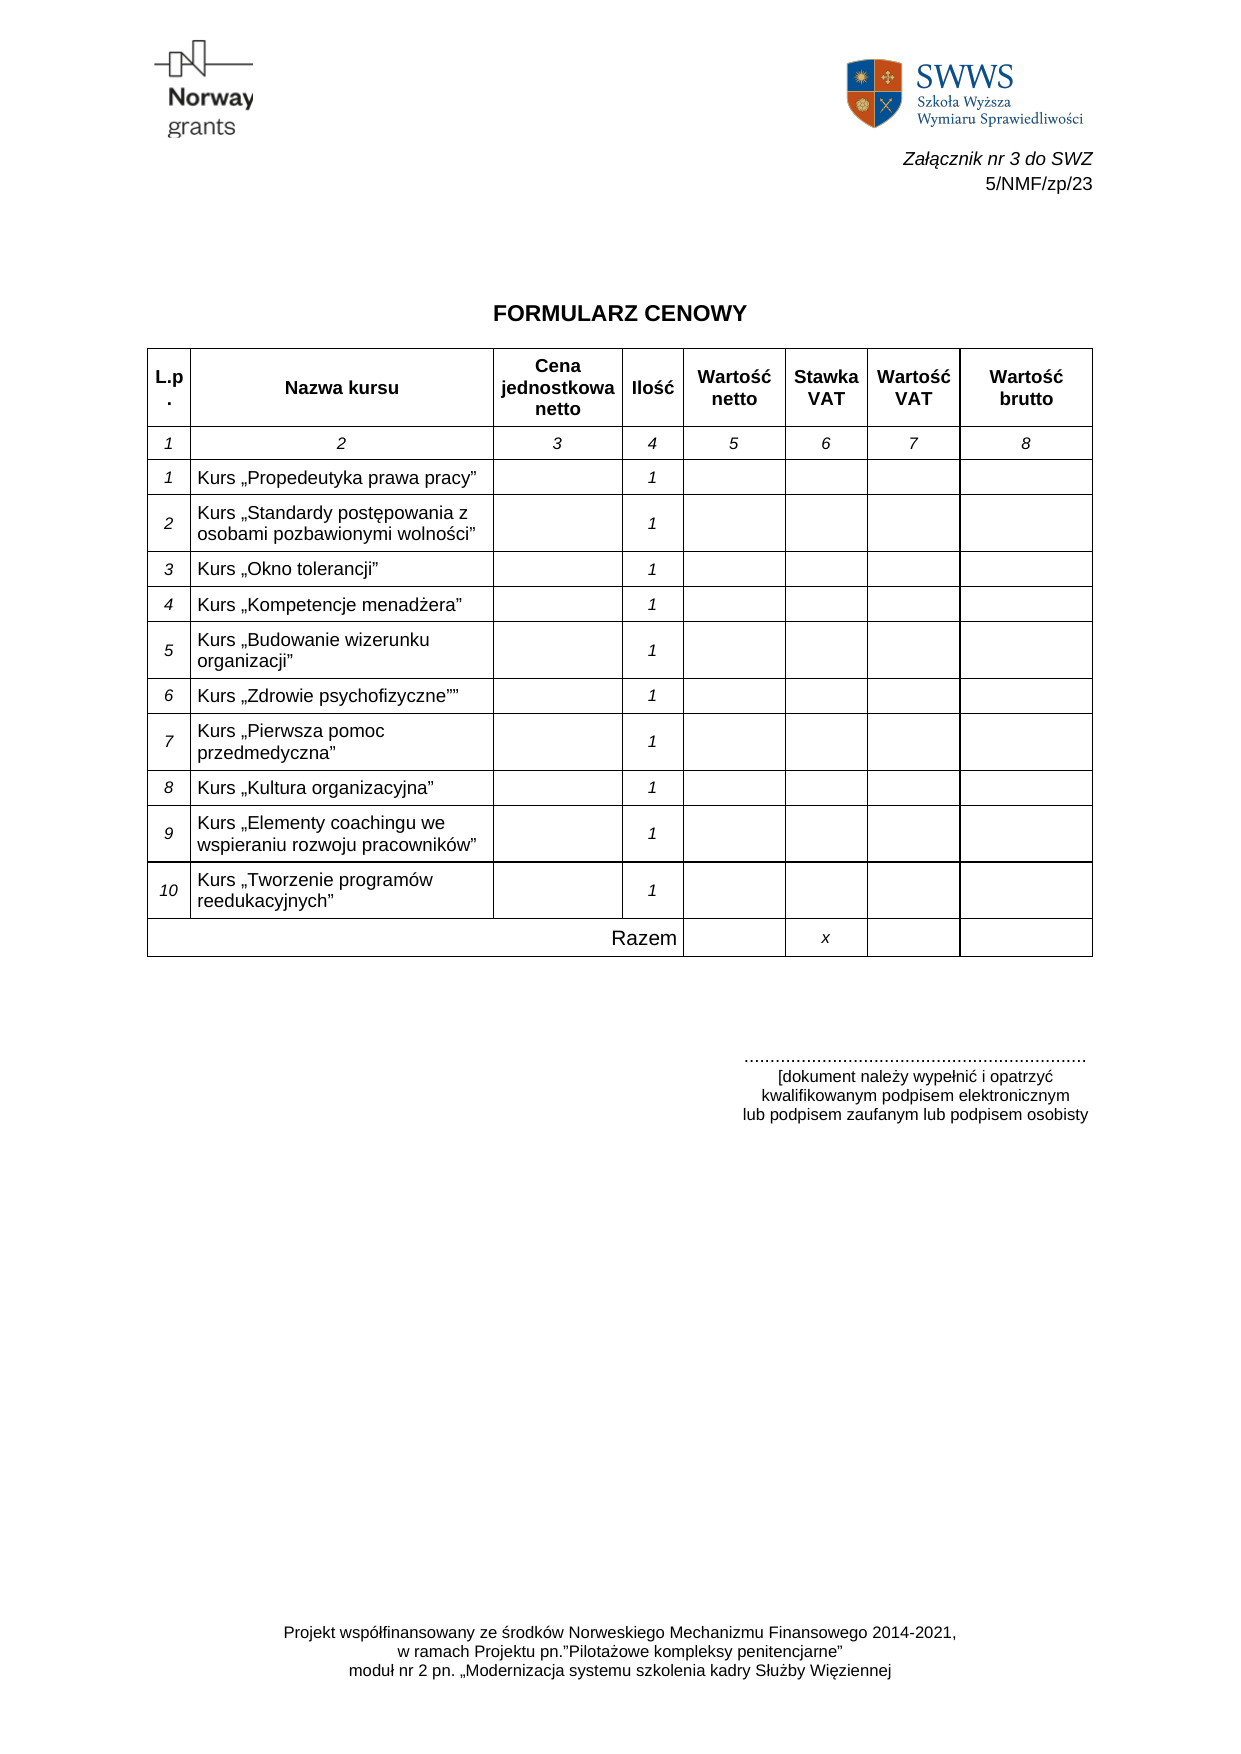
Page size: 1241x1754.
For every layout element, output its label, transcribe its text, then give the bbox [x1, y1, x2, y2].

table_cell 2 [191, 427, 493, 459]
table_cell [961, 495, 1092, 551]
table_cell [868, 552, 959, 586]
subtitle Załącznik nr 3 do SWZ [148, 148, 1093, 169]
table_header Wartość brutto [961, 349, 1092, 426]
table_cell 4 [623, 427, 683, 459]
table_cell Kurs „Zdrowie psychofizyczne”” [191, 679, 493, 713]
table_cell 3 [494, 427, 622, 459]
table_cell [868, 863, 959, 918]
table_cell [786, 806, 867, 861]
table_cell [684, 495, 785, 551]
table_cell [494, 714, 622, 769]
table_cell [684, 919, 785, 956]
table_cell 8 [961, 427, 1092, 459]
table_cell [684, 679, 785, 713]
table_cell [868, 919, 959, 956]
table_cell [684, 552, 785, 586]
table_cell x [786, 919, 867, 956]
table_cell [786, 552, 867, 586]
table_header Ilość [623, 349, 683, 426]
table_cell [961, 552, 1092, 586]
table_cell Razem [148, 919, 683, 956]
table_cell [961, 806, 1092, 861]
table_cell 7 [868, 427, 959, 459]
table_cell [684, 622, 785, 678]
table_cell [494, 622, 622, 678]
table_cell Kurs „Kultura organizacyjna” [191, 771, 493, 805]
picture [152, 33, 252, 137]
table_cell 10 [148, 863, 190, 918]
table_cell [494, 460, 622, 494]
table_cell Kurs „Pierwsza pomoc przedmedyczna” [191, 714, 493, 769]
table_cell Kurs „Budowanie wizerunku organizacji” [191, 622, 493, 678]
text [dokument należy wypełnić i opatrzyć [664, 1067, 1093, 1086]
table_header L.p. [148, 349, 190, 426]
table_cell [961, 587, 1092, 621]
table_cell [868, 495, 959, 551]
table_cell 3 [148, 552, 190, 586]
table_cell 1 [623, 679, 683, 713]
table_cell 1 [623, 622, 683, 678]
table_cell [494, 771, 622, 805]
table_cell 6 [786, 427, 867, 459]
table_cell Kurs „Okno tolerancji” [191, 552, 493, 586]
table_cell 1 [623, 806, 683, 861]
table_cell 1 [148, 460, 190, 494]
table_header Wartość netto [684, 349, 785, 426]
table_cell 1 [623, 587, 683, 621]
table_cell [684, 863, 785, 918]
table_cell [868, 679, 959, 713]
table_cell 1 [623, 552, 683, 586]
table_cell [786, 679, 867, 713]
table_cell 7 [148, 714, 190, 769]
table_cell 1 [623, 495, 683, 551]
table_cell Kurs „Standardy postępowania z osobami pozbawionymi wolności” [191, 495, 493, 551]
text FORMULARZ CENOWY [148, 300, 1093, 326]
table_cell 5 [148, 622, 190, 678]
table_cell [786, 460, 867, 494]
table_cell 1 [623, 863, 683, 918]
table_cell 1 [623, 714, 683, 769]
table_cell [684, 714, 785, 769]
table_cell 2 [148, 495, 190, 551]
table_cell [786, 714, 867, 769]
table_cell Kurs „Propedeutyka prawa pracy” [191, 460, 493, 494]
table_cell 8 [148, 771, 190, 805]
table_cell [961, 919, 1092, 956]
table_header Cena jednostkowa netto [494, 349, 622, 426]
text 5/NMF/zp/23 [148, 172, 1093, 194]
table_cell [786, 863, 867, 918]
text lub podpisem zaufanym lub podpisem osobisty [664, 1105, 1093, 1124]
table_cell [494, 495, 622, 551]
table_cell [786, 771, 867, 805]
table_cell [494, 587, 622, 621]
table_cell [868, 771, 959, 805]
table_cell [961, 863, 1092, 918]
table_cell [786, 587, 867, 621]
text .................................................................. [664, 1045, 1093, 1067]
table_cell [961, 460, 1092, 494]
table_cell [786, 622, 867, 678]
table_cell [961, 714, 1092, 769]
table_cell [494, 806, 622, 861]
table_cell Kurs „Elementy coachingu we wspieraniu rozwoju pracowników” [191, 806, 493, 861]
table_cell [961, 771, 1092, 805]
table_cell Kurs „Tworzenie programów reedukacyjnych” [191, 863, 493, 918]
text kwalifikowanym podpisem elektronicznym [664, 1086, 1093, 1105]
table_cell [868, 622, 959, 678]
table_cell 1 [148, 427, 190, 459]
table_header Stawka VAT [786, 349, 867, 426]
table_cell [494, 552, 622, 586]
table_cell [868, 460, 959, 494]
table_cell 4 [148, 587, 190, 621]
table_cell [868, 587, 959, 621]
table_cell 1 [623, 771, 683, 805]
table_cell [684, 771, 785, 805]
table_cell [684, 587, 785, 621]
picture [841, 49, 1093, 135]
table_cell [684, 806, 785, 861]
table_cell 1 [623, 460, 683, 494]
table_cell 9 [148, 806, 190, 861]
table_cell 5 [684, 427, 785, 459]
table_cell [494, 679, 622, 713]
table_cell [786, 495, 867, 551]
table_header Nazwa kursu [191, 349, 493, 426]
table_cell 6 [148, 679, 190, 713]
table_cell [868, 714, 959, 769]
table_cell [494, 863, 622, 918]
table_cell [961, 679, 1092, 713]
table_cell [961, 622, 1092, 678]
table_cell [684, 460, 785, 494]
table_cell [868, 806, 959, 861]
table_header Wartość VAT [868, 349, 959, 426]
table_cell Kurs „Kompetencje menadżera” [191, 587, 493, 621]
